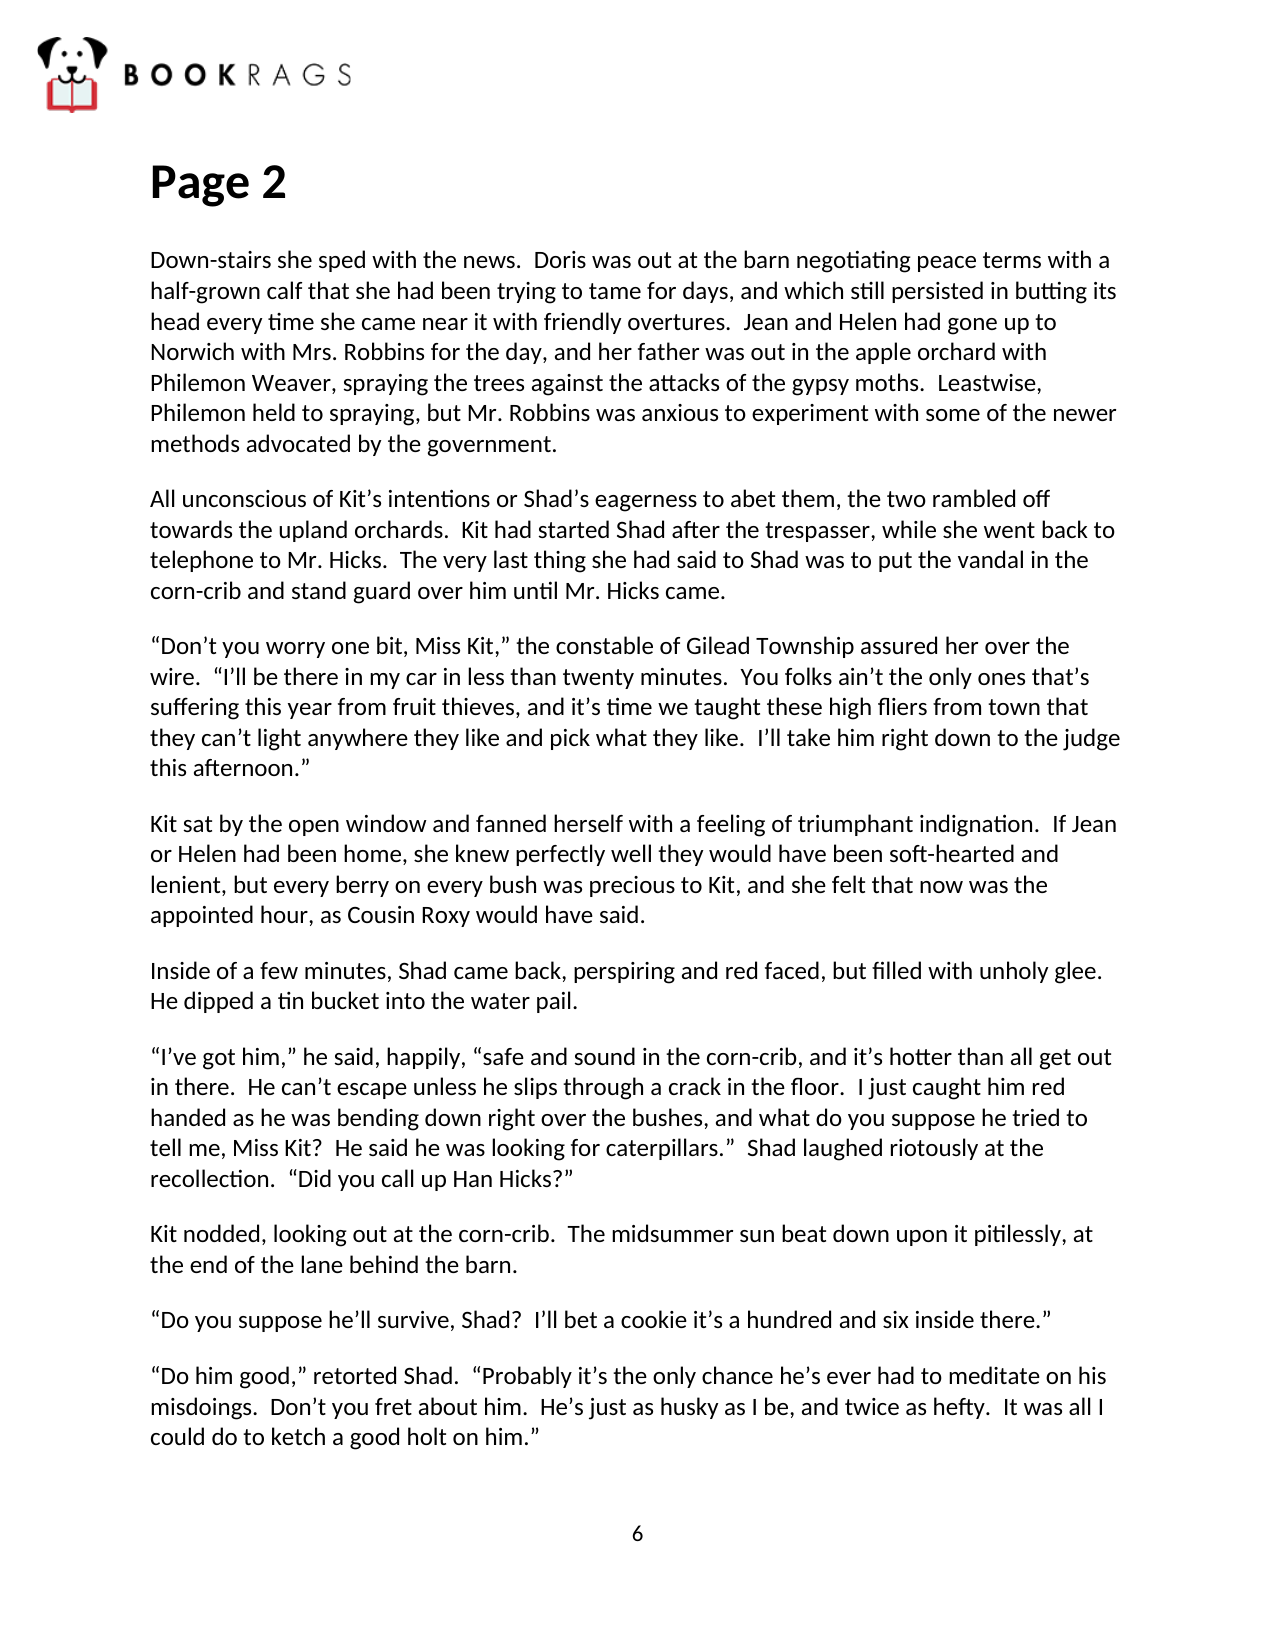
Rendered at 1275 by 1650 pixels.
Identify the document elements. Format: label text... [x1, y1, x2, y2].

text All unconscious of Kit’s intentions or Shad’s eagerness to abet them, the two rambled off towards the upland orchards. Kit had started Shad after the trespasser, while she went back to telephone to Mr. Hicks. The very last thing she had said to Shad was to put the vandal in the corn-crib and stand guard over him until Mr. Hicks came. [150, 483, 1125, 605]
text Page 2 [150, 150, 1125, 211]
text Down-stairs she sped with the news. Doris was out at the barn negotiating peace terms with a half-grown calf that she had been trying to tame for days, and which still persisted in butting its head every time she came near it with friendly overtures. Jean and Helen had gone up to Norwich with Mrs. Robbins for the day, and her father was out in the apple orchard with Philemon Weaver, spraying the trees against the attacks of the gypsy moths. Leastwise, Philemon held to spraying, but Mr. Robbins was anxious to experiment with some of the newer methods advocated by the government. [150, 244, 1125, 458]
picture [37, 37, 351, 113]
text “Do him good,” retorted Shad. “Probably it’s the only chance he’s ever had to meditate on his misdoings. Don’t you fret about him. He’s just as husky as I be, and twice as hefty. It was all I could do to ketch a good holt on him.” [150, 1360, 1125, 1452]
text “Don’t you worry one bit, Miss Kit,” the constable of Gilead Township assured her over the wire. “I’ll be there in my car in less than twenty minutes. You folks ain’t the only ones that’s suffering this year from fruit thieves, and it’s time we taught these high fliers from town that they can’t light anywhere they like and pick what they like. I’ll take him right down to the judge this afternoon.” [150, 630, 1125, 783]
text “I’ve got him,” he said, happily, “safe and sound in the corn-crib, and it’s hotter than all get out in there. He can’t escape unless he slips through a crack in the floor. I just caught him red handed as he was bending down right over the bushes, and what do you suppose he tried to tell me, Miss Kit? He said he was looking for caterpillars.” Shad laughed riotously at the recollection. “Did you call up Han Hicks?” [150, 1041, 1125, 1194]
text Kit sat by the open window and fanned herself with a feeling of triumphant indignation. If Jean or Helen had been home, she knew perfectly well they would have been soft-hearted and lenient, but every berry on every bush was precious to Kit, and she felt that now was the appointed hour, as Cousin Roxy would have said. [150, 808, 1125, 930]
text Kit nodded, looking out at the corn-crib. The midsummer sun beat down upon it pitilessly, at the end of the lane behind the barn. [150, 1219, 1125, 1280]
text Inside of a few minutes, Shad came back, perspiring and red faced, but filled with unholy glee. He dipped a tin bucket into the water pail. [150, 955, 1125, 1016]
text “Do you suppose he’ll survive, Shad? I’ll bet a cookie it’s a hundred and six inside there.” [150, 1305, 1125, 1335]
